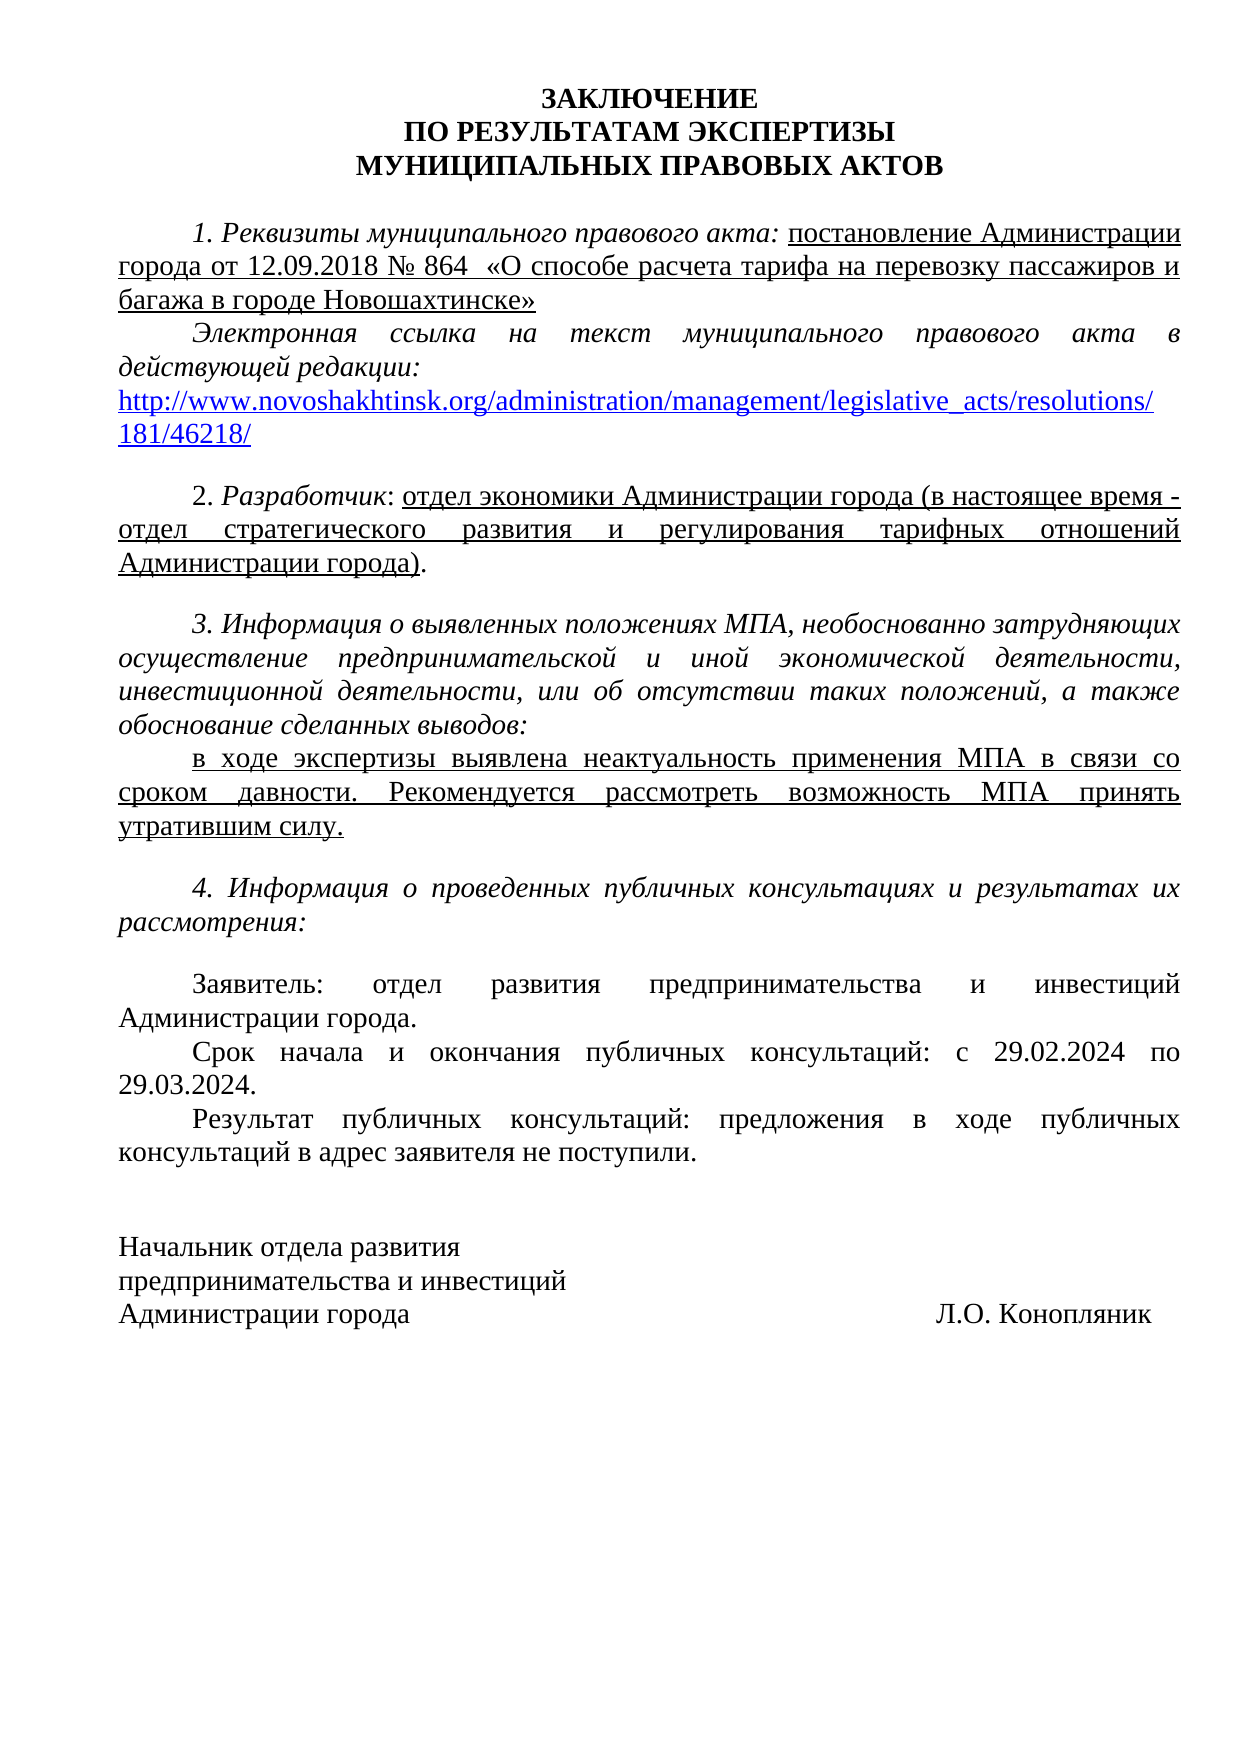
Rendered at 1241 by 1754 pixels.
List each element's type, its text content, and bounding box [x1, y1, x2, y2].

text предпринимательства и инвестиций [118, 1263, 1181, 1297]
text 2. Разработчик: отдел экономики Администрации города (в настоящее время - отдел стратегического развития и регулирования тарифных отношений Администрации города). [118, 478, 1181, 540]
text Начальник отдела развития [118, 1229, 1181, 1263]
text 1. Реквизиты муниципального правового акта: постановление Администрации города от 12.09.2018 № 864 «О способе расчета тарифа на перевозку пассажиров и багажа в городе Новошахтинске» [118, 215, 1181, 316]
text ЗАКЛЮЧЕНИЕ [118, 81, 1181, 114]
text Электронная ссылка на текст муниципального правового акта в действующей редакции: [118, 316, 1181, 383]
text Результат публичных консультаций: предложения в ходе публичных консультаций в адрес заявителя не поступили. [118, 1101, 1181, 1168]
text МУНИЦИПАЛЬНЫХ ПРАВОВЫХ АКТОВ [118, 148, 1181, 181]
text 3. Информация о выявленных положениях МПА, необоснованно затрудняющих осуществление предпринимательской и иной экономической деятельности, инвестиционной деятельности, или об отсутствии таких положений, а также обоснование сделанных выводов: [118, 606, 1181, 741]
text Заявитель: отдел развития предпринимательства и инвестиций Администрации города. [118, 967, 1181, 1034]
text ПО РЕЗУЛЬТАТАМ ЭКСПЕРТИЗЫ [118, 114, 1181, 148]
text Администрации города Л.О. Конопляник [118, 1297, 1181, 1330]
text 2. Разработчик: отдел экономики Администрации города (в настоящее время - отдел стратегического развития и регулирования тарифных отношений Администрации города). [118, 542, 1181, 578]
text http://www.novoshakhtinsk.org/administration/management/legislative_acts/resolutions/181/46218/ [118, 383, 1181, 450]
text 4. Информация о проведенных публичных консультациях и результатах их рассмотрения: [118, 870, 1181, 937]
text в ходе экспертизы выявлена неактуальность применения МПА в связи со сроком давности. Рекомендуется рассмотреть возможность МПА принять утратившим силу. [118, 741, 1181, 803]
text Срок начала и окончания публичных консультаций: с 29.02.2024 по 29.03.2024. [118, 1034, 1181, 1101]
text в ходе экспертизы выявлена неактуальность применения МПА в связи со сроком давности. Рекомендуется рассмотреть возможность МПА принять утратившим силу. [118, 805, 1181, 841]
